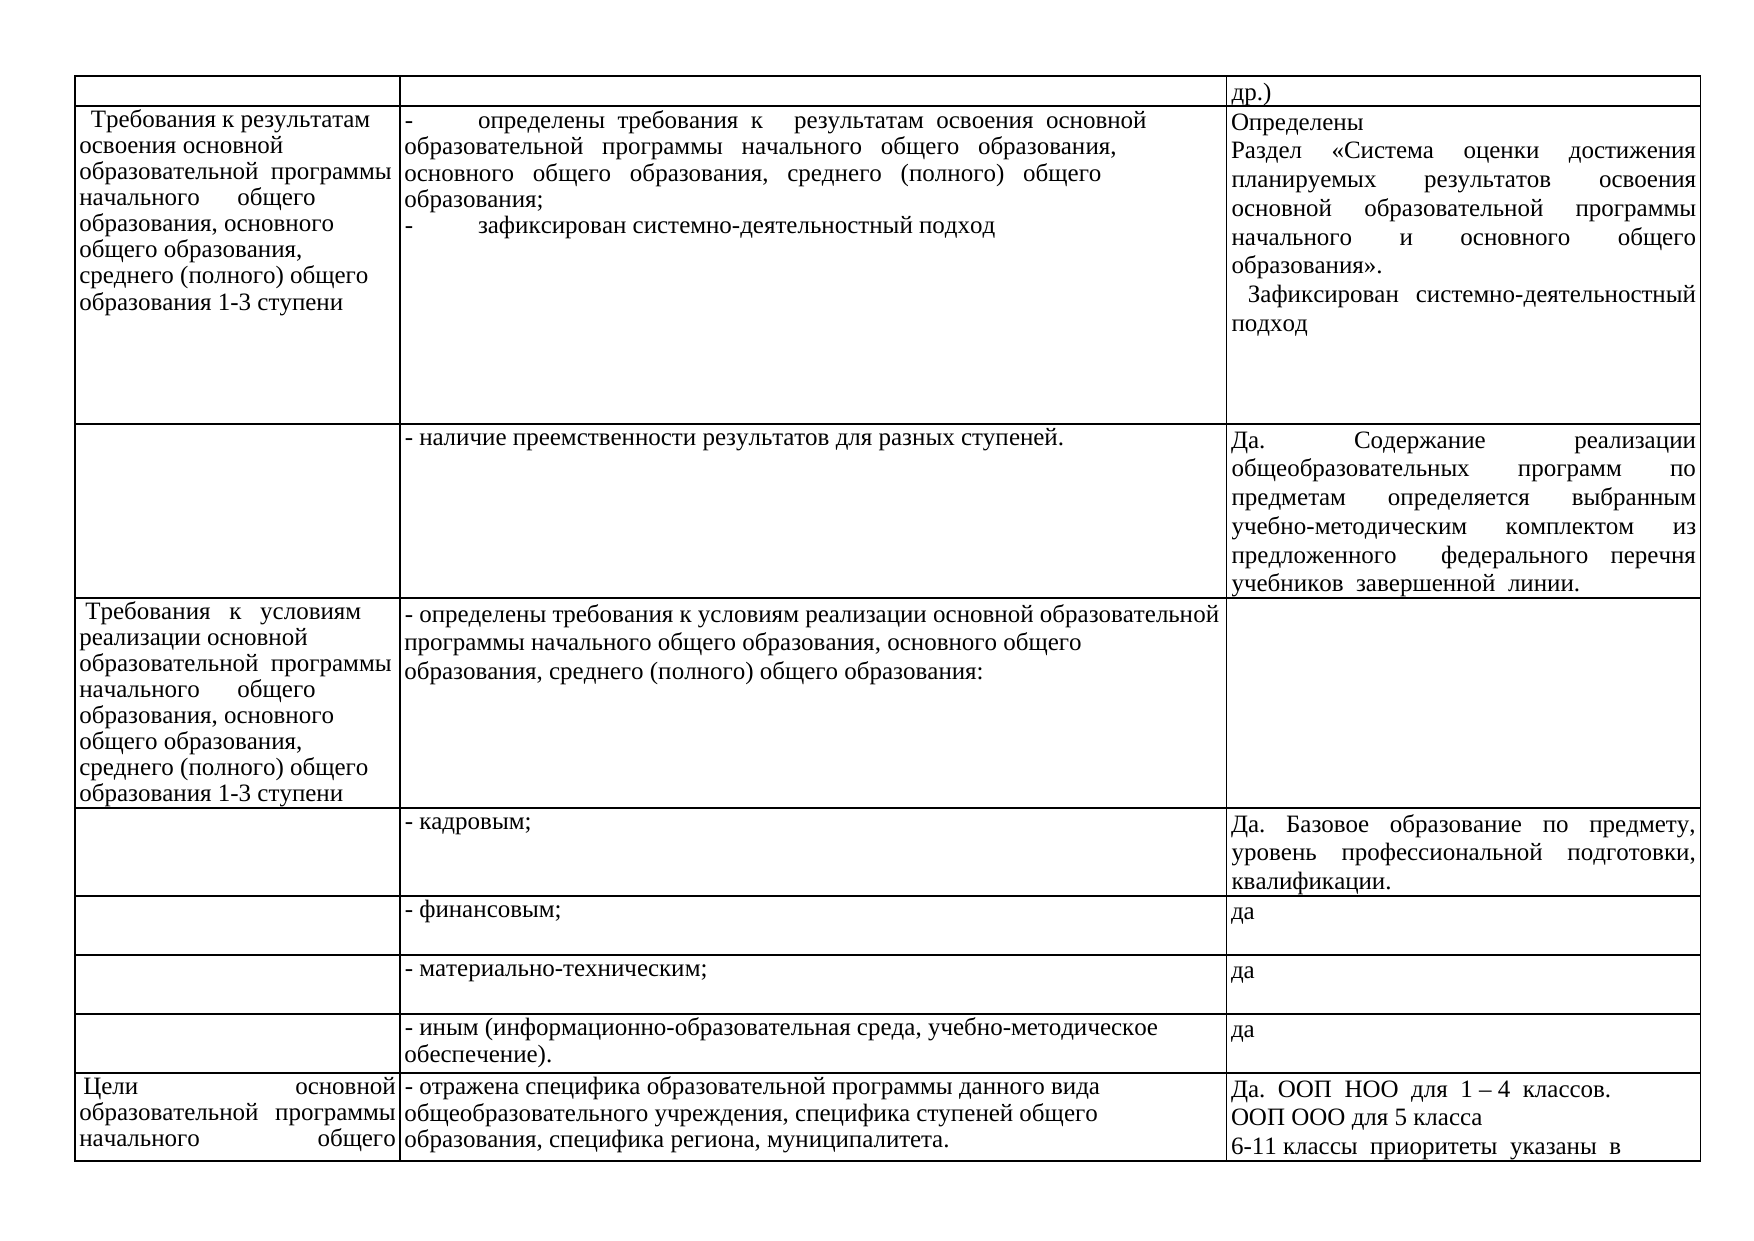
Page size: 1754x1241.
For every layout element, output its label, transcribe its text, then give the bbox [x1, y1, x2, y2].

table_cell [1227, 1074, 1700, 1160]
table_cell - материально-техническим; [401, 956, 1226, 1013]
table_cell - наличие преемственности результатов для разных ступеней. [401, 425, 1226, 597]
table_cell да [1227, 897, 1700, 954]
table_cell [76, 1074, 399, 1160]
table_cell - иным (информационно-образовательная среда, учебно-методическое обеспечение). [401, 1015, 1226, 1072]
table_cell - определены требования к условиям реализации основной образовательной программы начального общего образования, основного общего образования, среднего (полного) общего образования: [401, 599, 1226, 807]
table_cell Требования к условиям реализации основной образовательной программы начального общего образования, основного общего образования, среднего (полного) общего образования 1-3 ступени [76, 599, 399, 807]
table_cell да [1227, 1015, 1700, 1072]
table_cell [76, 809, 399, 895]
table_cell - кадровым; [401, 809, 1226, 895]
table_cell [76, 897, 399, 954]
table_cell Определены Раздел «Система оценки достижения планируемых результатов освоения основной образовательной программы начального и основного общего образования». Зафиксирован системно-деятельностный подход [1227, 107, 1700, 423]
table_cell Да. Базовое образование по предмету, уровень профессиональной подготовки, квалификации. [1227, 809, 1700, 895]
table_cell да [1227, 956, 1700, 1013]
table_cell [401, 1074, 1226, 1160]
table_cell [76, 77, 399, 105]
table_cell [76, 1015, 399, 1072]
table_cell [1227, 77, 1700, 105]
table_cell Да. Содержание реализации общеобразовательных программ по предметам определяется выбранным учебно-методическим комплектом из предложенного федерального перечня учебников завершенной линии. [1227, 425, 1700, 597]
table_cell [76, 425, 399, 597]
table_cell [76, 956, 399, 1013]
table_cell [1227, 599, 1700, 807]
table_cell - определены требования к результатам освоения основной образовательной программы начального общего образования, основного общего образования, среднего (полного) общего образования; - зафиксирован системно-деятельностный подход [401, 107, 1226, 423]
table_cell - финансовым; [401, 897, 1226, 954]
table_cell Требования к результатам освоения основной образовательной программы начального общего образования, основного общего образования, среднего (полного) общего образования 1-3 ступени [76, 107, 399, 423]
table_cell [401, 77, 1226, 105]
